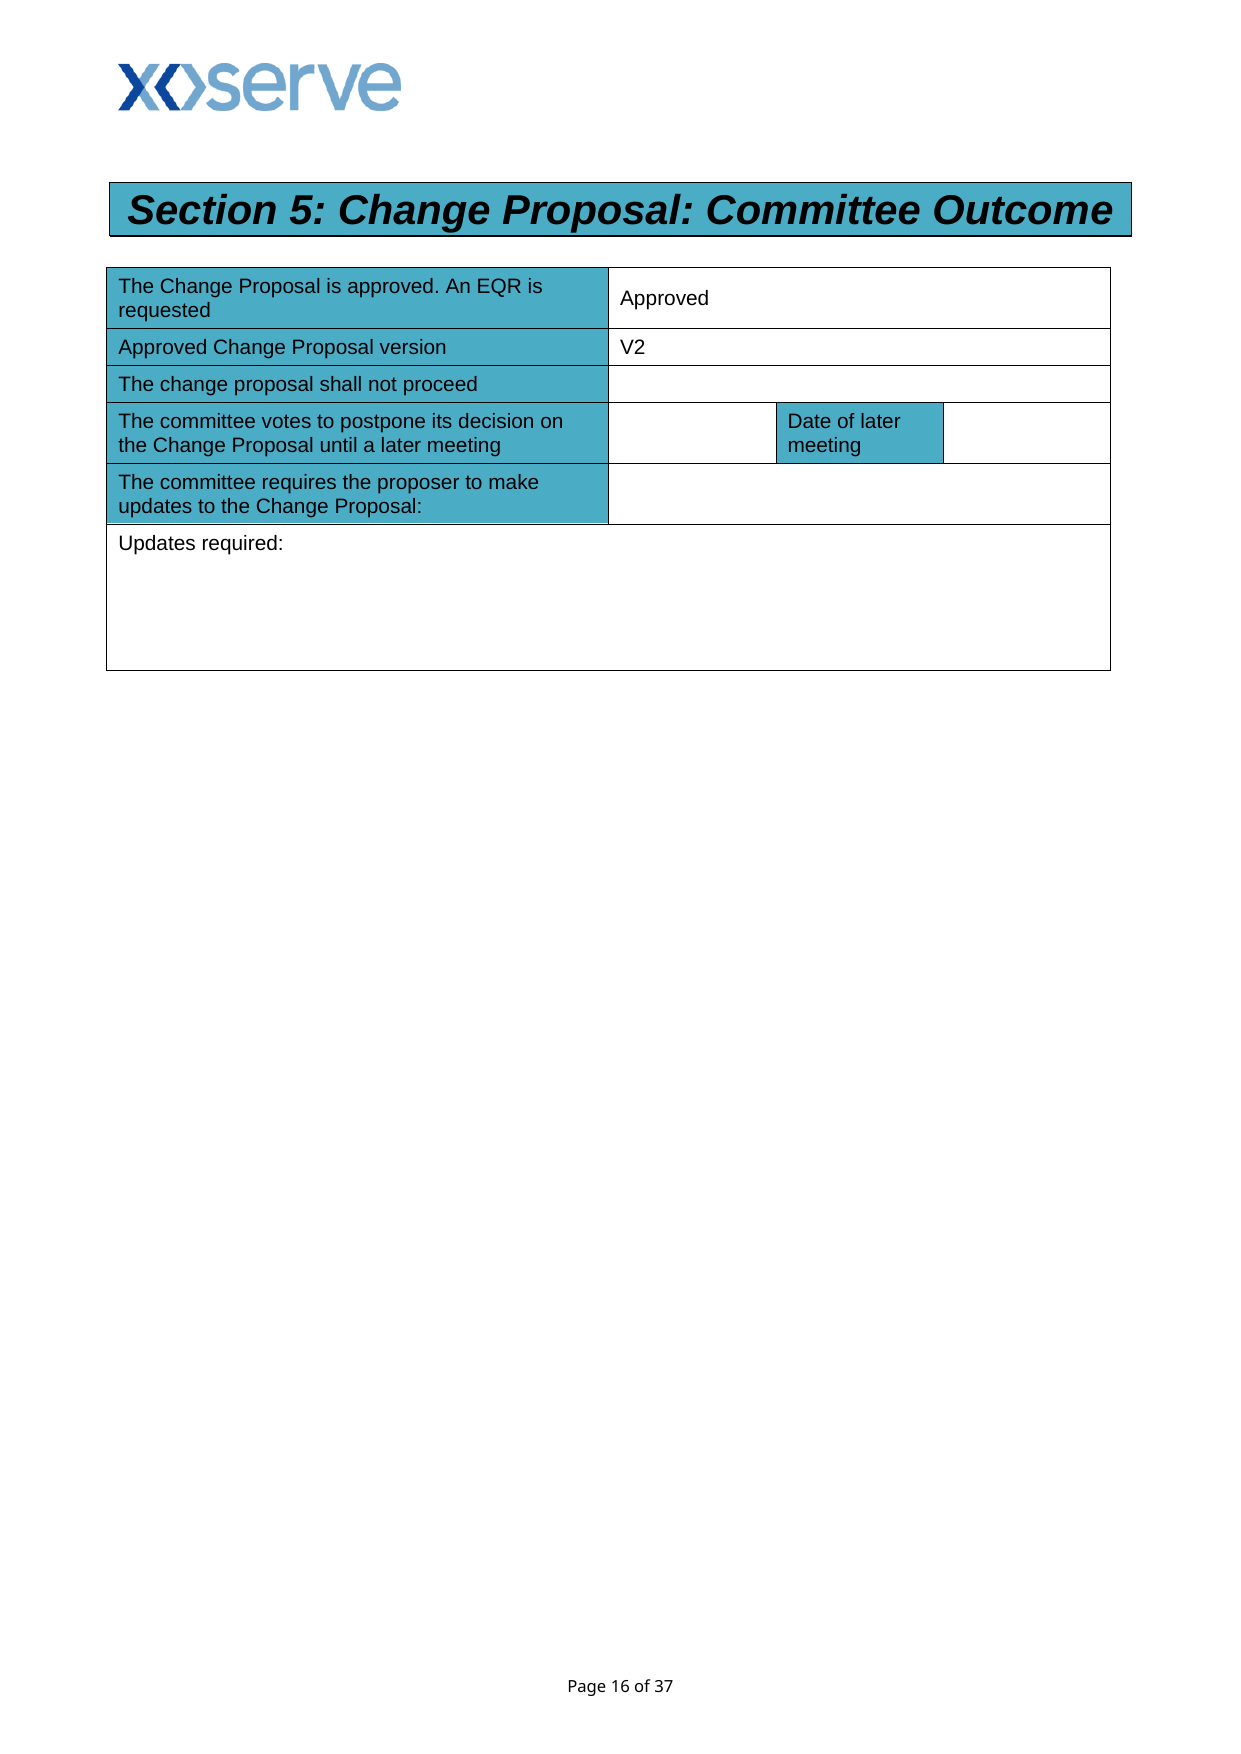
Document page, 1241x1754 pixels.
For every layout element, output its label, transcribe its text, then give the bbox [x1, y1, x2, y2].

table_cell [944, 403, 1110, 463]
table_header The Change Proposal is approved. An EQR is requested [107, 268, 608, 328]
table_cell The committee requires the proposer to make updates to the Change Proposal: [107, 464, 608, 523]
table_cell V2 [609, 329, 1110, 365]
table_cell The committee votes to postpone its decision on the Change Proposal until a later meeting [107, 403, 608, 463]
table_header Approved [609, 268, 1110, 328]
table_cell Updates required: [107, 525, 1110, 670]
table_cell [609, 464, 1110, 523]
table_cell [609, 403, 776, 463]
table_cell [609, 366, 1110, 402]
subtitle Section 5: Change Proposal: Committee Outcome [110, 183, 1131, 235]
table_cell Date of later meeting [777, 403, 943, 463]
table_cell The change proposal shall not proceed [107, 366, 608, 402]
table_cell Approved Change Proposal version [107, 329, 608, 365]
picture [118, 63, 401, 111]
